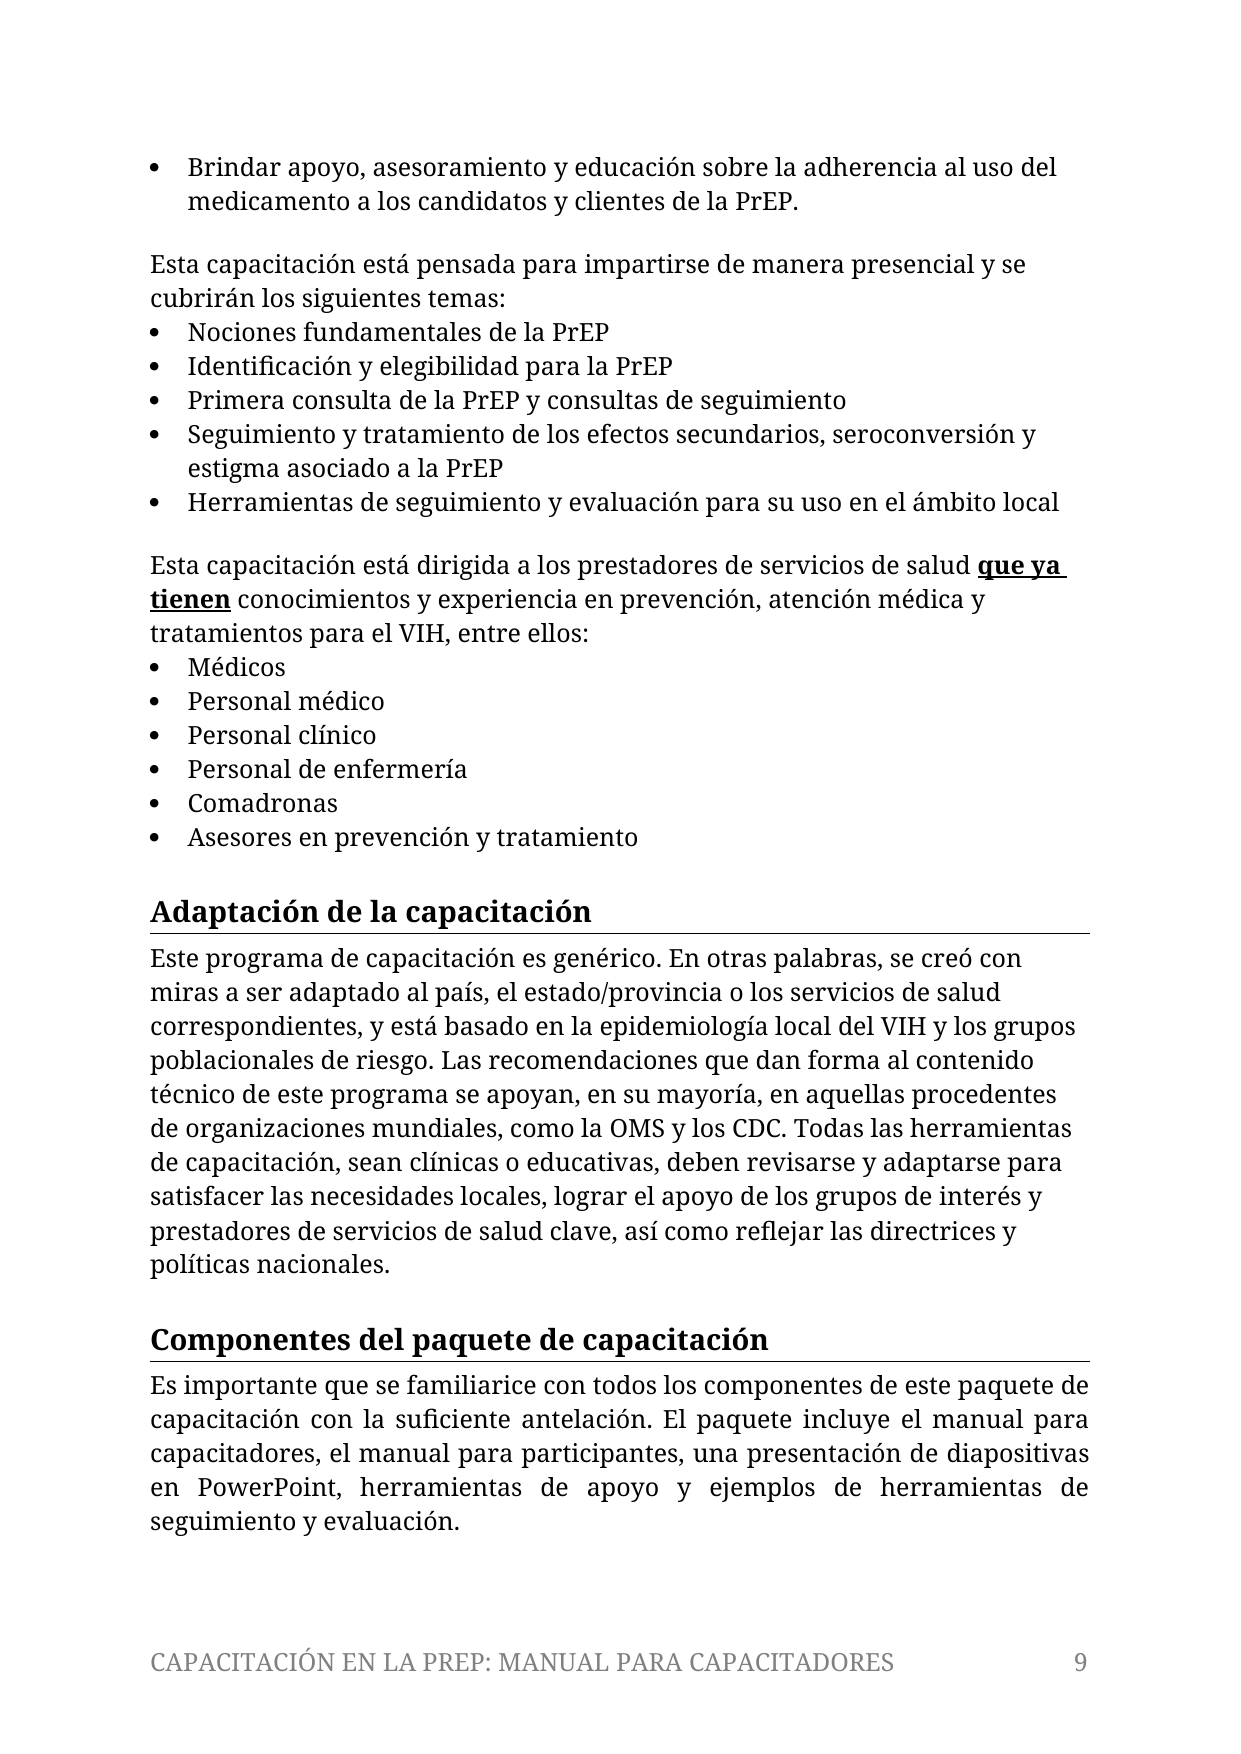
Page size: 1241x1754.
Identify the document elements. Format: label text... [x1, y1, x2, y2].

list Primera consulta de la PrEP y consultas de seguimiento [150, 383, 1090, 417]
list Seguimiento y tratamiento de los efectos secundarios, seroconversión y estigma asociado a la PrEP [150, 417, 1090, 485]
text Este programa de capacitación es genérico. En otras palabras, se creó con miras a ser adaptado al país, el estado/provincia o los servicios de salud correspondientes, y está basado en la epidemiología local del VIH y los grupos poblacionales de riesgo. Las recomendaciones que dan forma al contenido técnico de este programa se apoyan, en su mayoría, en aquellas procedentes de organizaciones mundiales, como la OMS y los CDC. Todas las herramientas de capacitación, sean clínicas o educativas, deben revisarse y adaptarse para satisfacer las necesidades locales, lograr el apoyo de los grupos de interés y prestadores de servicios de salud clave, así como reflejar las directrices y políticas nacionales. [150, 941, 1090, 1281]
list Personal médico [150, 684, 1090, 718]
text Esta capacitación está dirigida a los prestadores de servicios de salud que ya tienen conocimientos y experiencia en prevención, atención médica y tratamientos para el VIH, entre ellos: [150, 547, 1090, 650]
list Identificación y elegibilidad para la PrEP [150, 349, 1090, 383]
list Comadronas [150, 786, 1090, 820]
list Nociones fundamentales de la PrEP [150, 315, 1090, 349]
list Asesores en prevención y tratamiento [150, 820, 1090, 854]
subtitle Componentes del paquete de capacitación [150, 1319, 1090, 1361]
text Esta capacitación está pensada para impartirse de manera presencial y se cubrirán los siguientes temas: [150, 247, 1090, 315]
list Médicos [150, 650, 1090, 684]
list Herramientas de seguimiento y evaluación para su uso en el ámbito local [150, 485, 1090, 519]
subtitle Adaptación de la capacitación [150, 892, 1090, 933]
list Brindar apoyo, asesoramiento y educación sobre la adherencia al uso del medicamento a los candidatos y clientes de la PrEP. [150, 150, 1090, 218]
text Es importante que se familiarice con todos los componentes de este paquete de capacitación con la suficiente antelación. El paquete incluye el manual para capacitadores, el manual para participantes, una presentación de diapositivas en PowerPoint, herramientas de apoyo y ejemplos de herramientas de seguimiento y evaluación. [150, 1368, 1090, 1538]
list Personal clínico [150, 718, 1090, 752]
list Personal de enfermería [150, 752, 1090, 786]
